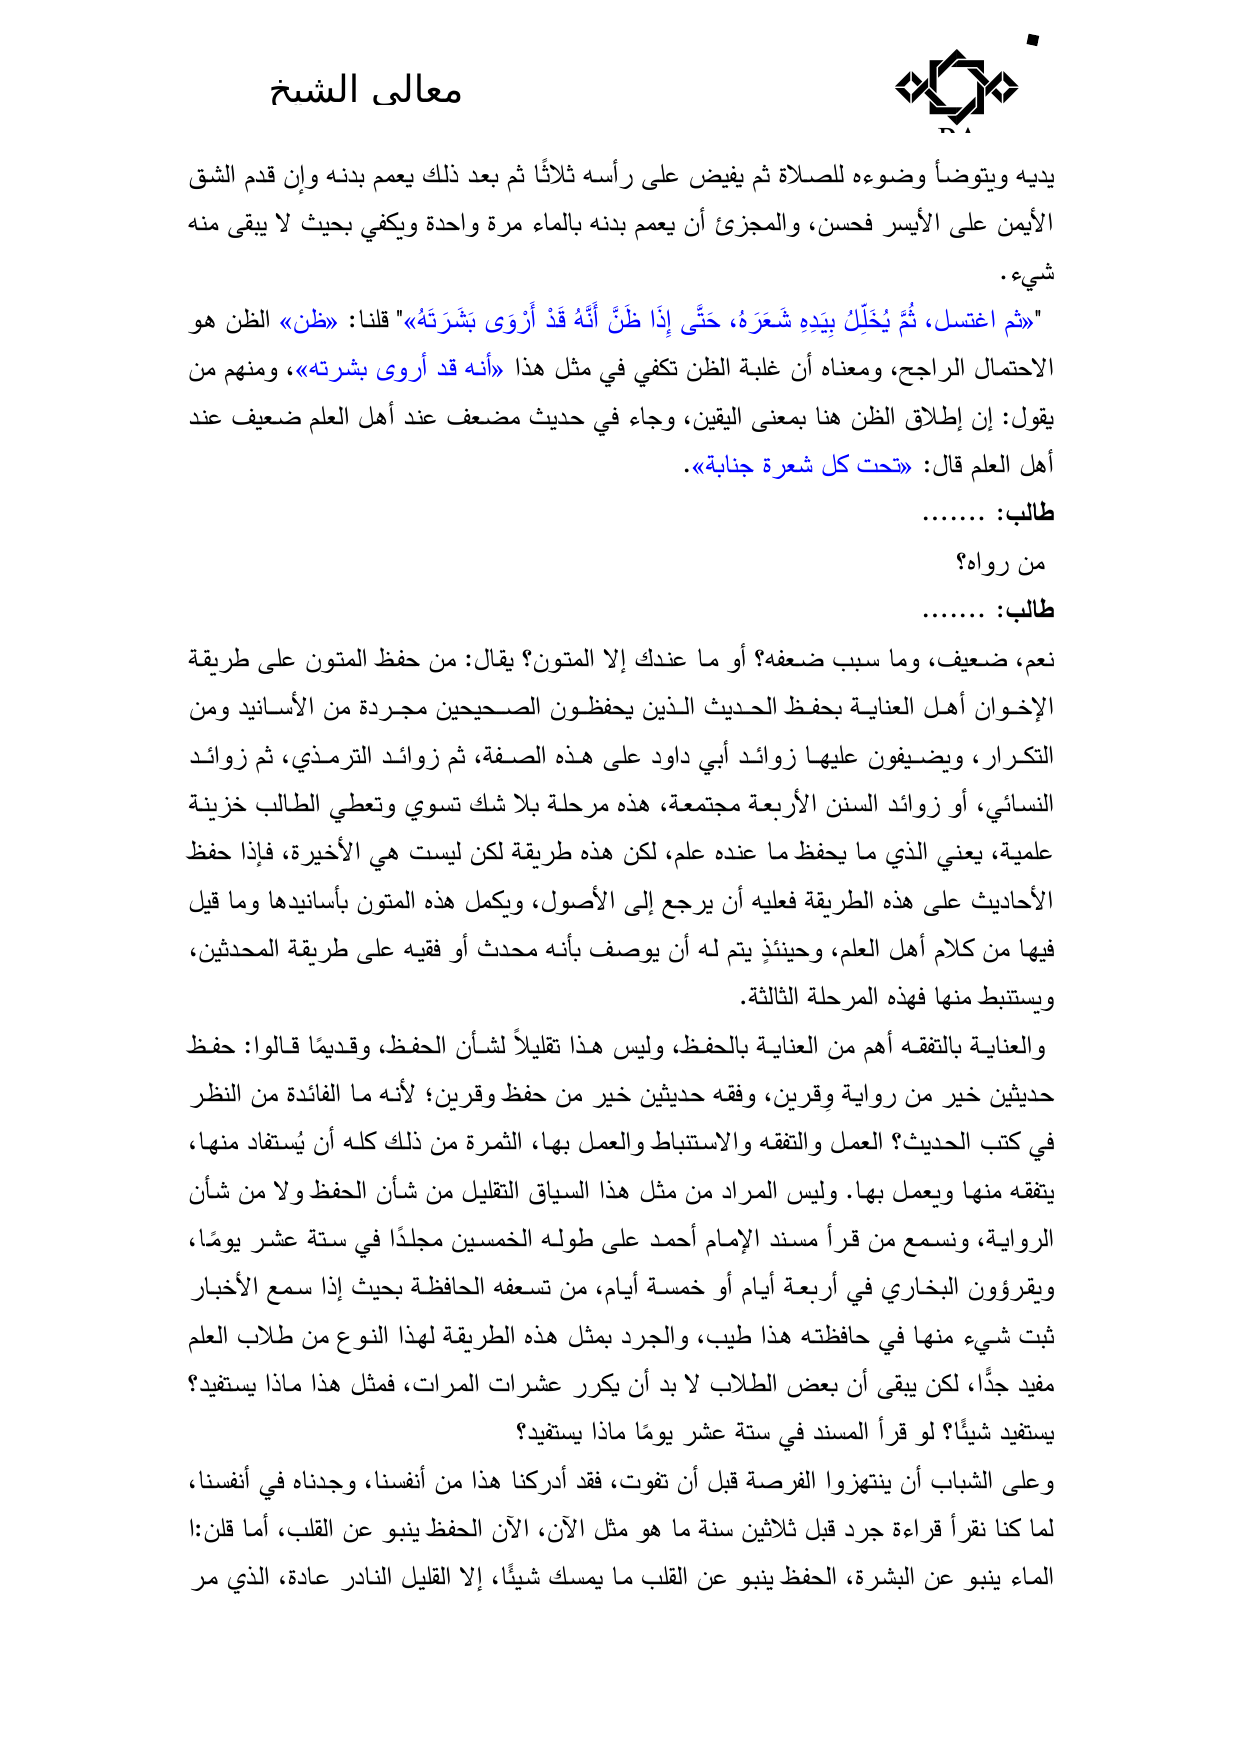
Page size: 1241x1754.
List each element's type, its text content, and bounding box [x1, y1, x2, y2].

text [187, 150, 1053, 295]
text نعم، ضعيف، وما سبب ضعفه؟ أو ما عندك إلا المتون؟ يقال: من حفظ المتون على طريقة الإخوان أهل العناية بحفظ الحديث الذين يحفظون الصحيحين مجردة من الأسانيد ومن التكرار، ويضيفون عليها زوائد أبي داود على هذه الصفة، ثم زوائد الترمذي، ثم زوائد النسائي، أو زوائد السنن الأربعة مجتمعة، هذه مرحلة بلا شك تسوي وتعطي الطالب خزينة علمية، يعني الذي ما يحفظ ما عنده علم، لكن هذه طريقة لكن ليست هي الأخيرة، فإذا حفظ الأحاديث على هذه الطريقة فعليه أن يرجع إلى الأصول، ويكمل هذه المتون بأسانيدها وما قيل فيها من كلام أهل العلم، وحينئذٍ يتم له أن يوصف بأنه محدث أو فقيه على طريقة المحدثين، ويستنبط منها فهذه المرحلة الثالثة. [187, 634, 1053, 1021]
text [187, 1456, 1053, 1601]
text من رواه؟ [187, 537, 1053, 585]
text طالب: ....... [187, 585, 1053, 634]
text "«ثم اغتسل، ثُمَّ يُخَلِّلُ بِيَدِهِ شَعَرَهُ، حَتَّى إِذَا ظَنَّ أَنَّهُ قَدْ أَرْوَى بَشَرَتَهُ»" قلنا: «ظن» الظن هو الاحتمال الراجح، ومعناه أن غلبة الظن تكفي في مثل هذا «أنه قد أروى بشرته»، ومنهم من يقول: إن إطلاق الظن هنا بمعنى اليقين، وجاء في حديث مضعف عند أهل العلم ضعيف عند أهل العلم قال: «تحت كل شعرة جنابة». [187, 295, 1053, 488]
text طالب: ....... [187, 488, 1053, 537]
text والعناية بالتفقه أهم من العناية بالحفظ، وليس هذا تقليلاً لشأن الحفظ، وقديمًا قالوا: حفظ حديثين خير من رواية وِقرين، وفقه حديثين خير من حفظ وقرين؛ لأنه ما الفائدة من النظر في كتب الحديث؟ العمل والتفقه والاستنباط والعمل بها، الثمرة من ذلك كله أن يُستفاد منها، يتفقه منها ويعمل بها. وليس المراد من مثل هذا السياق التقليل من شأن الحفظ ولا من شأن الرواية، ونسمع من قرأ مسند الإمام أحمد على طوله الخمسين مجلدًا في ستة عشر يومًا، ويقرؤون البخاري في أربعة أيام أو خمسة أيام، من تسعفه الحافظة بحيث إذا سمع الأخبار ثبت شيء منها في حافظته هذا طيب، والجرد بمثل هذه الطريقة لهذا النوع من طلاب العلم مفيد جدًّا، لكن يبقى أن بعض الطلاب لا بد أن يكرر عشرات المرات، فمثل هذا ماذا يستفيد؟ يستفيد شيئًا؟ لو قرأ المسند في ستة عشر يومًا ماذا يستفيد؟ [187, 1021, 1053, 1456]
